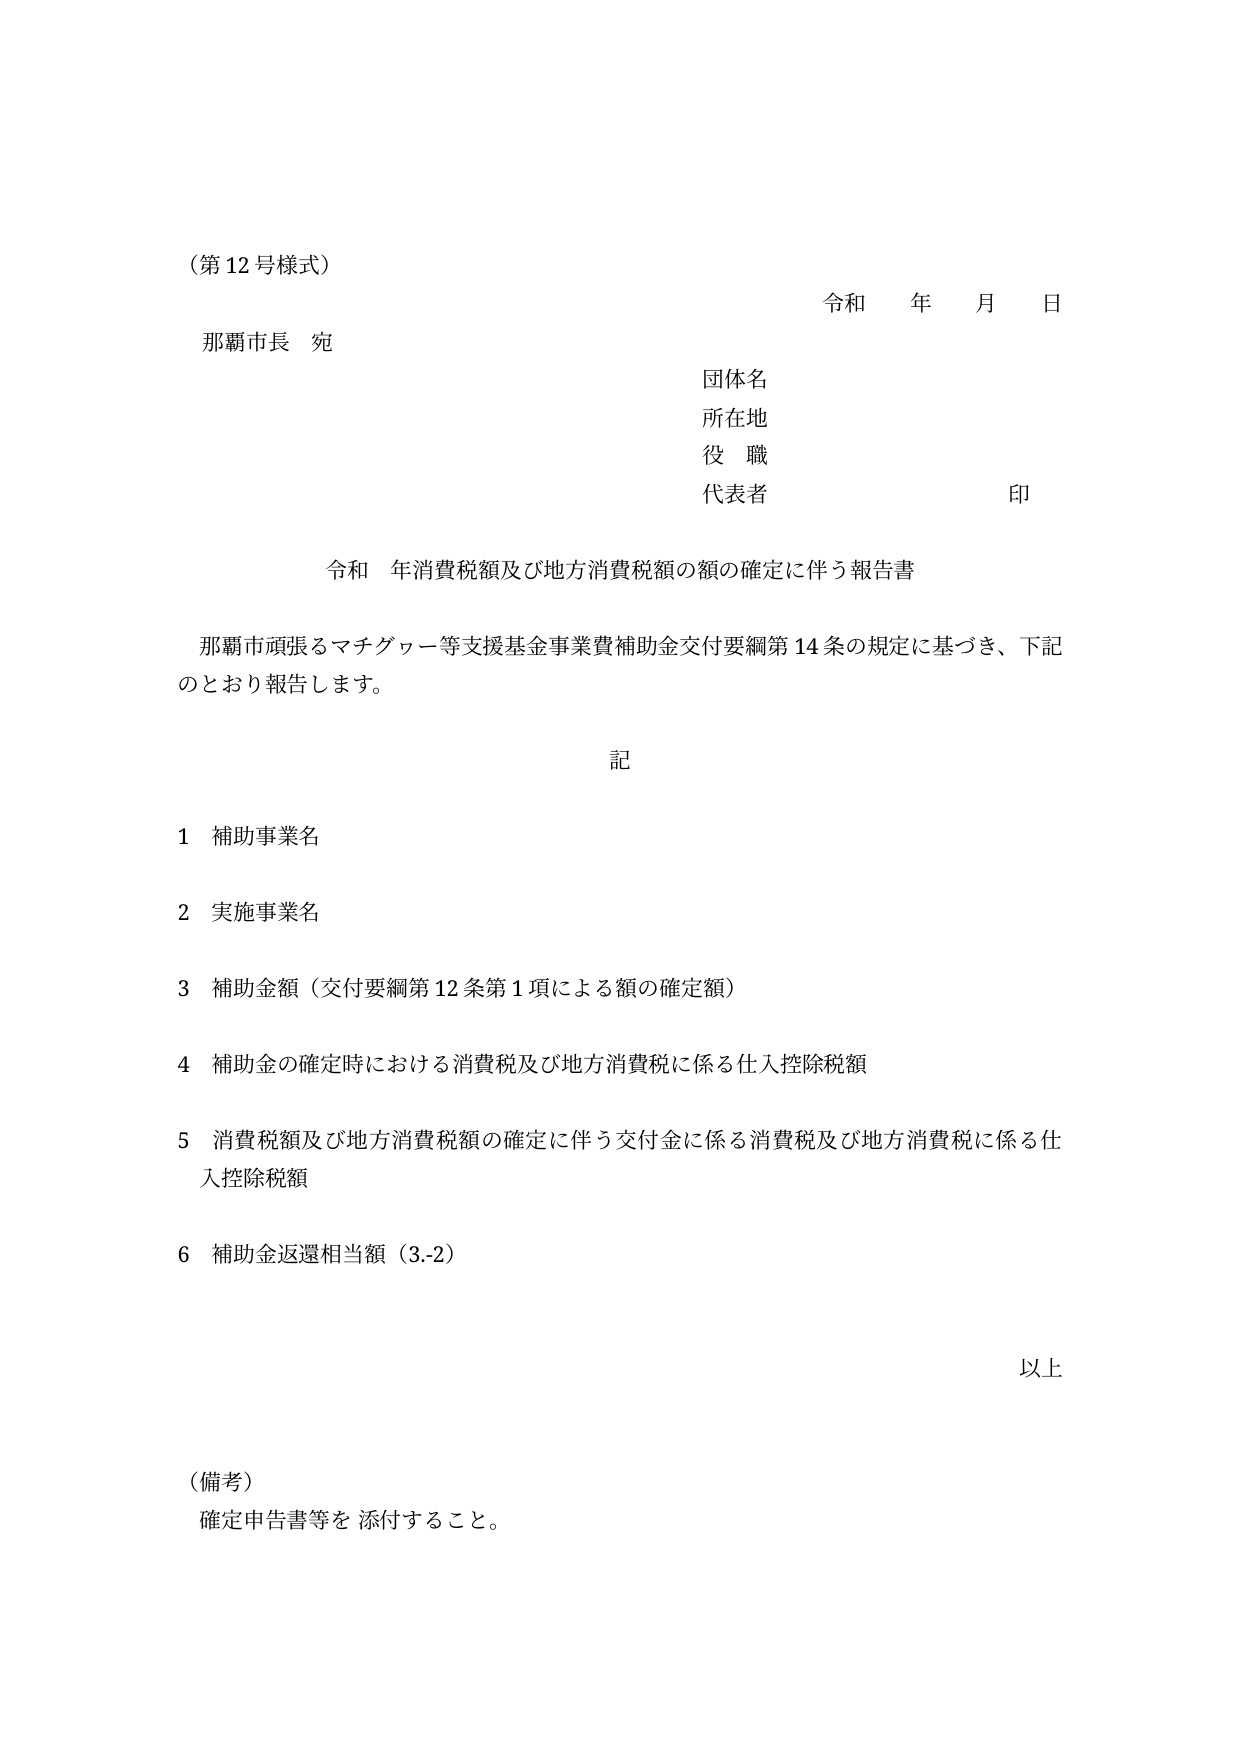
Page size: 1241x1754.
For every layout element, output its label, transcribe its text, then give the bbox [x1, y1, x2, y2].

text 4 補助金の確定時における消費税及び地方消費税に係る仕入控除税額 [177, 1044, 1063, 1082]
text 5 消費税額及び地方消費税額の確定に伴う交付金に係る消費税及び地方消費税に係る仕入控除税額 [177, 1120, 1063, 1196]
text 役 職 [615, 436, 1017, 473]
text 確定申告書等を 添付すること。 [177, 1500, 1063, 1538]
text 3 補助金額（交付要綱第12条第1項による額の確定額） [177, 968, 1063, 1006]
text 那覇市頑張るマチグヮー等支援基金事業費補助金交付要綱第14条の規定に基づき、下記のとおり報告します。 [177, 626, 1063, 702]
text 以上 [177, 1348, 1063, 1386]
text 2 実施事業名 [177, 892, 1063, 930]
text 令和 年 月 日 [177, 283, 1063, 321]
text （第12号様式） [177, 245, 1063, 283]
text 那覇市長 宛 [202, 321, 1017, 359]
subtitle 記 [177, 740, 1063, 778]
text 代表者 印 [615, 473, 1063, 512]
text 6 補助金返還相当額（3.-2） [177, 1234, 1063, 1272]
text 団体名 [615, 359, 1017, 397]
text （備考） [177, 1462, 1063, 1500]
text 所在地 [615, 397, 1017, 436]
text 1 補助事業名 [177, 816, 1063, 854]
text 令和 年消費税額及び地方消費税額の額の確定に伴う報告書 [177, 549, 1063, 588]
